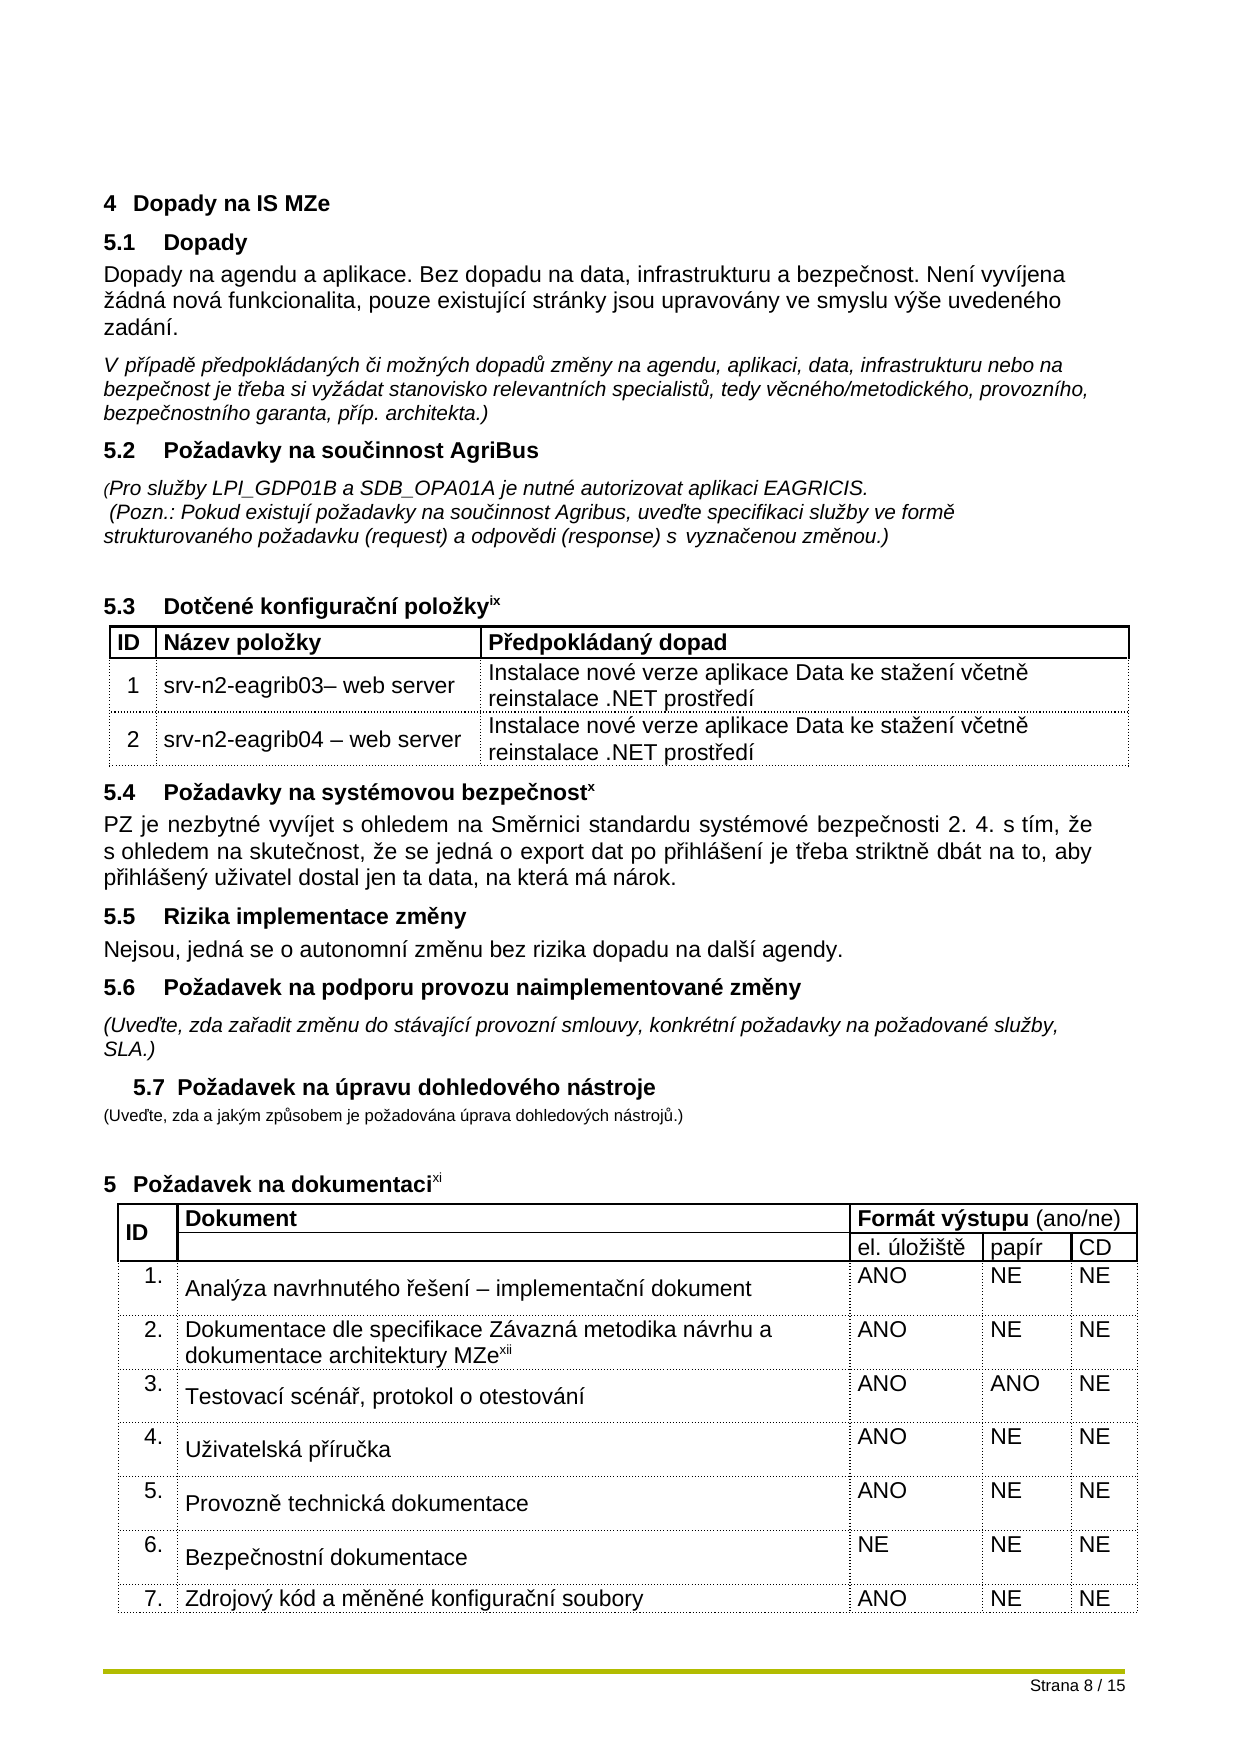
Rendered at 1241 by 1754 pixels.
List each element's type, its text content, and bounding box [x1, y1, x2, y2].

subtitle Požadavek na dokumentaci [103, 1171, 1092, 1197]
table_cell Uživatelská příručka [178, 1422, 850, 1476]
subtitle Dopady na IS MZe [103, 189, 1092, 216]
table_cell 2 [110, 711, 156, 765]
table_cell NE [983, 1584, 1071, 1612]
subtitle Požadavek na podporu provozu naimplementované změny [103, 974, 1092, 1001]
subtitle V případě předpokládaných či možných dopadů změny na agendu, aplikaci, data, infrastrukturu nebo na bezpečnost je třeba si vyžádat stanovisko relevantních specialistů, tedy věcného/metodického, provozního, bezpečnostního garanta, příp. architekta.) [103, 353, 1092, 424]
text Dopady na agendu a aplikace. Bez dopadu na data, infrastrukturu a bezpečnost. Není vyvíjena žádná nová funkcionalita, pouze existující stránky jsou upravovány ve smyslu výše uvedeného zadání. [103, 261, 1092, 340]
table_cell ANO [850, 1369, 983, 1422]
table_cell srv-n2-eagrib03– web server [156, 659, 481, 711]
table_cell [118, 1315, 177, 1368]
table_cell NE [1071, 1530, 1137, 1583]
table_cell Instalace nové verze aplikace Data ke stažení včetně reinstalace .NET prostředí [481, 711, 1129, 765]
table_cell ANO [983, 1369, 1071, 1422]
table_header Dokument [179, 1205, 849, 1232]
table_cell NE [1071, 1422, 1137, 1476]
subtitle (Pro služby LPI_GDP01B a SDB_OPA01A je nutné autorizovat aplikaci EAGRICIS. [103, 476, 1092, 500]
subtitle Požadavek na úpravu dohledového nástroje [133, 1074, 1092, 1100]
subtitle Požadavky na systémovou bezpečnost [103, 779, 1092, 805]
table_cell [118, 1584, 177, 1612]
table_cell [118, 1261, 177, 1315]
table_cell NE [983, 1530, 1071, 1583]
table_cell [179, 1233, 849, 1260]
table_cell [118, 1530, 177, 1583]
table_cell NE [983, 1262, 1071, 1315]
table_cell Bezpečnostní dokumentace [178, 1530, 850, 1583]
table_cell ANO [850, 1262, 983, 1315]
table_cell papír [984, 1234, 1070, 1260]
table_cell NE [983, 1422, 1071, 1476]
table_header ID [119, 1205, 176, 1260]
table_cell Dokumentace dle specifikace Závazná metodika návrhu a dokumentace architektury MZe [178, 1315, 850, 1368]
table_cell ANO [850, 1584, 983, 1612]
table_cell ANO [850, 1422, 983, 1476]
table_cell NE [1071, 1476, 1137, 1530]
table_cell Provozně technická dokumentace [178, 1476, 850, 1530]
table_cell el. úložiště [851, 1234, 982, 1260]
table_cell Analýza navrhnutého řešení – implementační dokument [178, 1262, 850, 1315]
table_cell NE [1071, 1262, 1137, 1315]
table_header Název položky [157, 628, 480, 657]
table_header Formát výstupu (ano/ne) [851, 1205, 1136, 1232]
table_cell NE [983, 1476, 1071, 1530]
table_header Předpokládaný dopad [482, 628, 1128, 657]
text Nejsou, jedná se o autonomní změnu bez rizika dopadu na další agendy. [103, 936, 1092, 962]
table_cell srv-n2-eagrib04 – web server [156, 711, 481, 765]
table_cell NE [1071, 1584, 1137, 1612]
table_cell ANO [850, 1476, 983, 1530]
table_cell [118, 1476, 177, 1530]
table_cell CD [1073, 1234, 1136, 1260]
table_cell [178, 1584, 850, 1612]
text (Uveďte, zda a jakým způsobem je požadována úprava dohledových nástrojů.) [103, 1106, 1092, 1125]
subtitle Dotčené konfigurační položky [103, 593, 1092, 619]
table_cell ANO [850, 1315, 983, 1368]
table_cell 1 [110, 659, 156, 711]
table_cell [118, 1369, 177, 1422]
subtitle Požadavky na součinnost AgriBus [103, 437, 1092, 463]
table_cell NE [983, 1315, 1071, 1368]
subtitle (Pozn.: Pokud existují požadavky na součinnost Agribus, uveďte specifikaci služby ve formě strukturovaného požadavku (request) a odpovědi (response) s vyznačenou změnou.) [103, 500, 1092, 548]
table_header ID [111, 628, 155, 657]
table_cell Instalace nové verze aplikace Data ke stažení včetně reinstalace .NET prostředí [481, 657, 1129, 711]
subtitle (Uveďte, zda zařadit změnu do stávající provozní smlouvy, konkrétní požadavky na požadované služby, SLA.) [103, 1013, 1092, 1061]
table_cell [118, 1422, 177, 1476]
subtitle Rizika implementace změny [103, 903, 1092, 929]
subtitle Dopady [103, 228, 1092, 255]
table_cell NE [1071, 1315, 1137, 1368]
table_cell NE [850, 1530, 983, 1583]
text PZ je nezbytné vyvíjet s ohledem na Směrnici standardu systémové bezpečnosti 2. 4. s tím, že s ohledem na skutečnost, že se jedná o export dat po přihlášení je třeba striktně dbát na to, aby přihlášený uživatel dostal jen ta data, na která má nárok. [103, 811, 1092, 890]
table_cell NE [1071, 1369, 1137, 1422]
table_cell Testovací scénář, protokol o otestování [178, 1369, 850, 1422]
